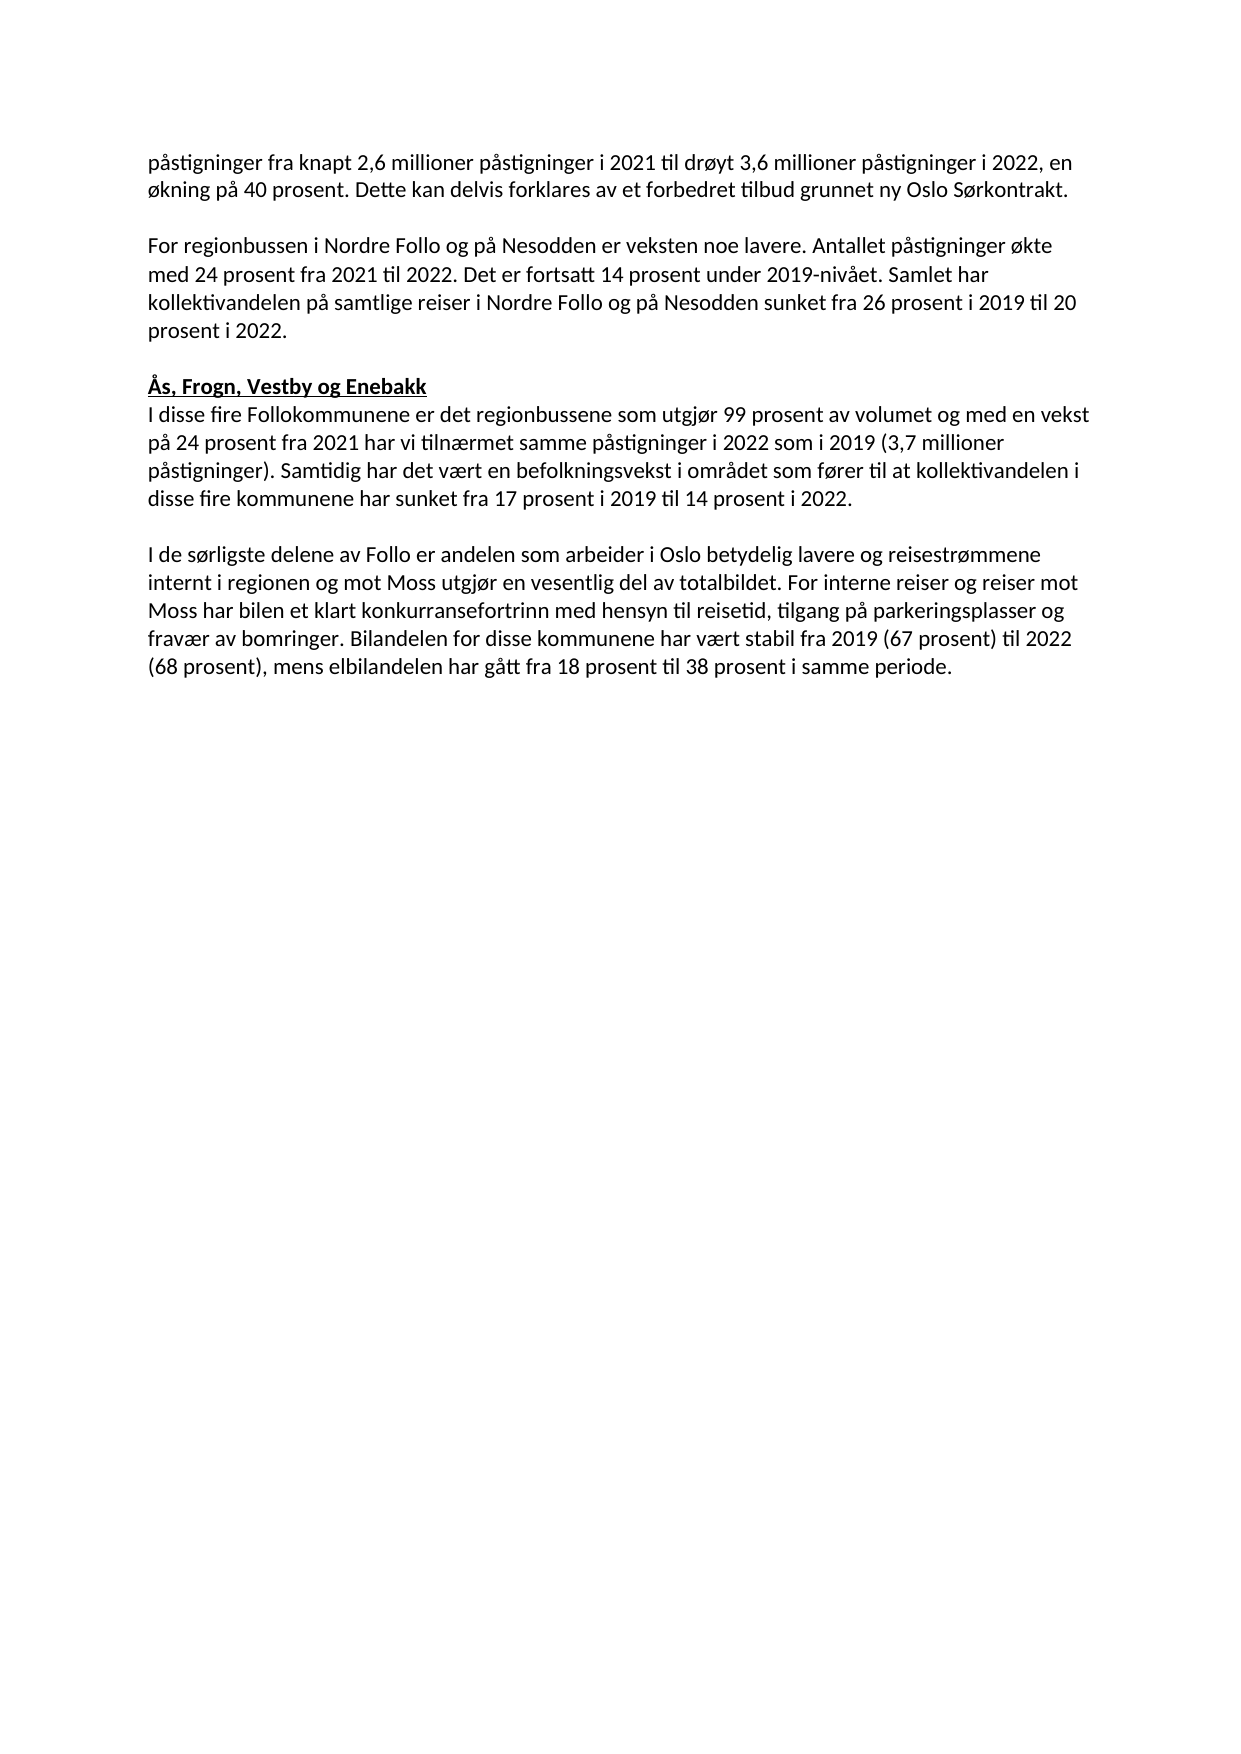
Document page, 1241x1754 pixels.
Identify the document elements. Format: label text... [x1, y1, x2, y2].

text Ås, Frogn, Vestby og Enebakk [148, 372, 1093, 400]
text I disse fire Follokommunene er det regionbussene som utgjør 99 prosent av volumet og med en vekst på 24 prosent fra 2021 har vi tilnærmet samme påstigninger i 2022 som i 2019 (3,7 millioner påstigninger). Samtidig har det vært en befolkningsvekst i området som fører til at kollektivandelen i disse fire kommunene har sunket fra 17 prosent i 2019 til 14 prosent i 2022. [148, 400, 1093, 512]
text For regionbussen i Nordre Follo og på Nesodden er veksten noe lavere. Antallet påstigninger økte med 24 prosent fra 2021 til 2022. Det er fortsatt 14 prosent under 2019-nivået. Samlet har kollektivandelen på samtlige reiser i Nordre Follo og på Nesodden sunket fra 26 prosent i 2019 til 20 prosent i 2022. [148, 232, 1093, 344]
text I de sørligste delene av Follo er andelen som arbeider i Oslo betydelig lavere og reisestrømmene internt i regionen og mot Moss utgjør en vesentlig del av totalbildet. For interne reiser og reiser mot Moss har bilen et klart konkurransefortrinn med hensyn til reisetid, tilgang på parkeringsplasser og fravær av bomringer. Bilandelen for disse kommunene har vært stabil fra 2019 (67 prosent) til 2022 (68 prosent), mens elbilandelen har gått fra 18 prosent til 38 prosent i samme periode. [148, 540, 1093, 680]
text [148, 148, 1093, 204]
